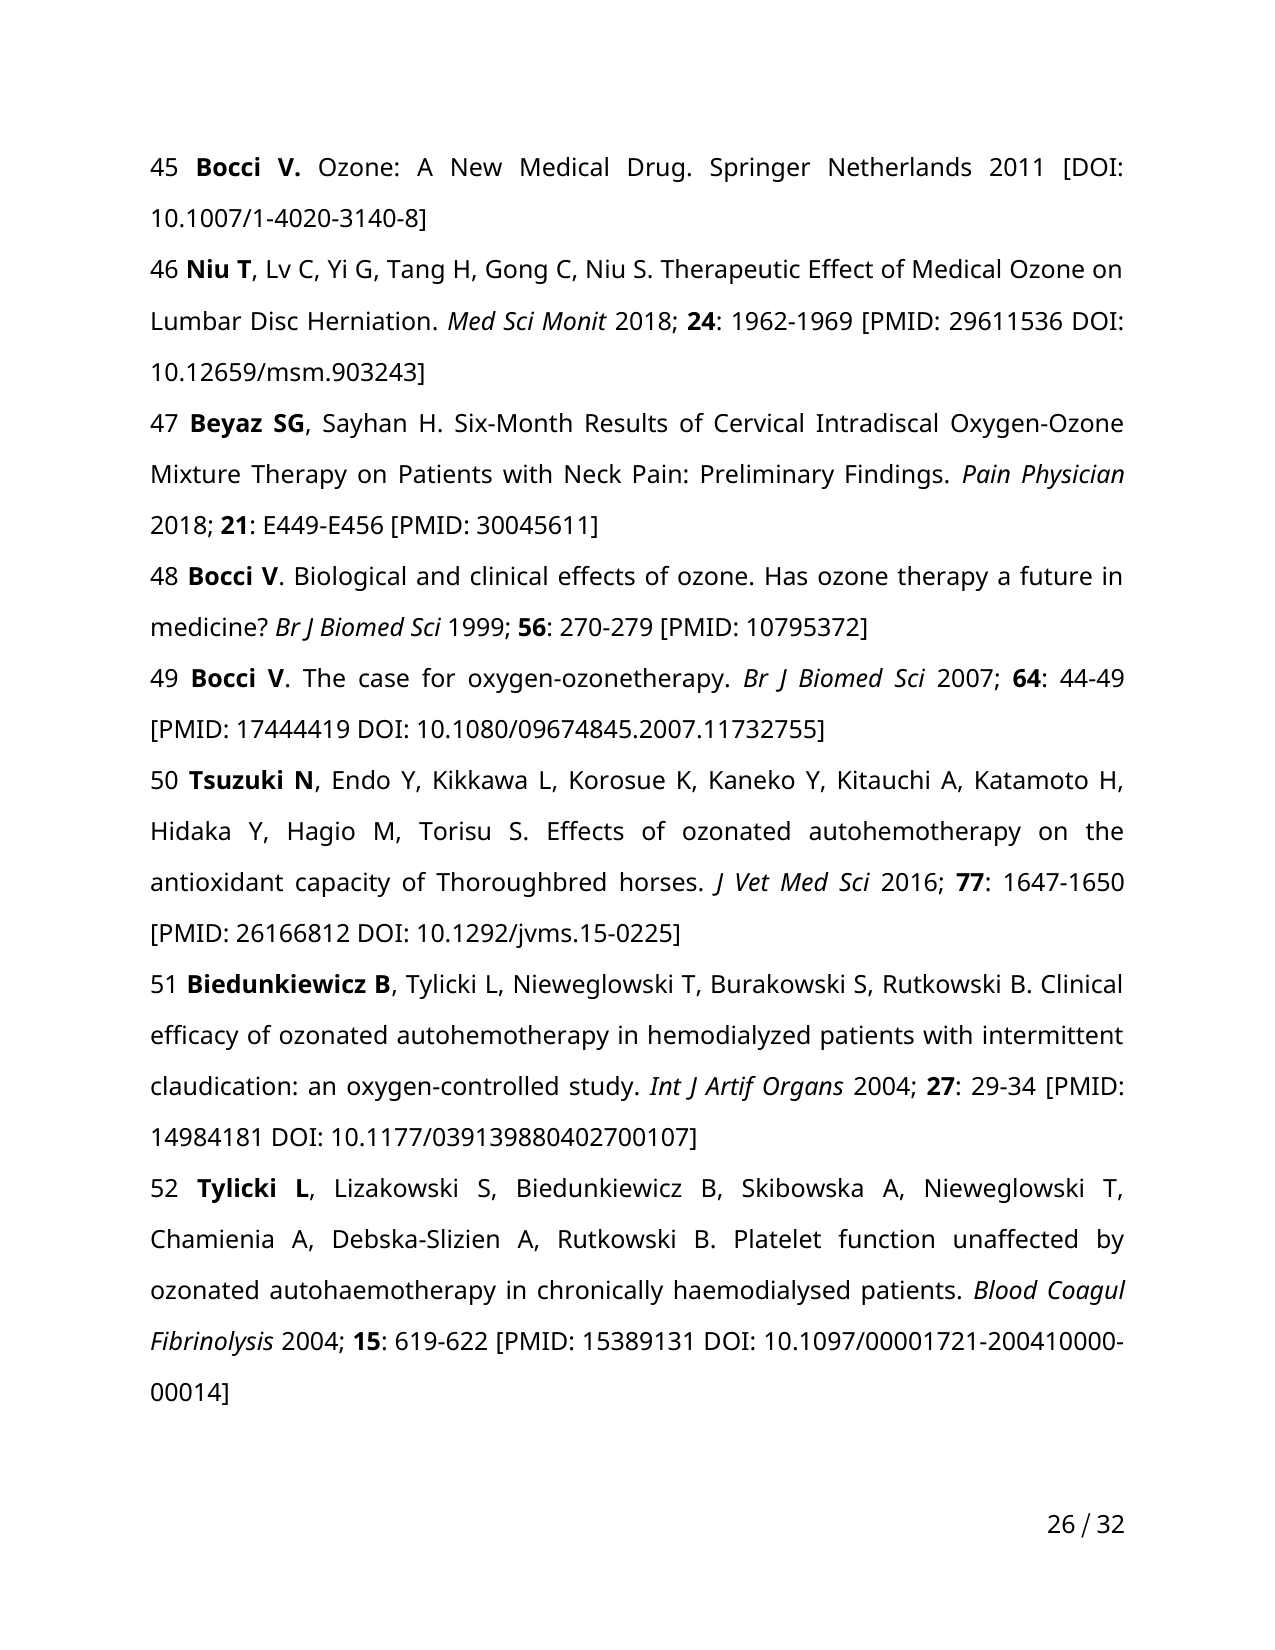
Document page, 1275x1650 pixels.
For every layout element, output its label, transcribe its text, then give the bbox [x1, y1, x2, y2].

text 46 Niu T, Lv C, Yi G, Tang H, Gong C, Niu S. Therapeutic Effect of Medical Ozone on Lumbar Disc Herniation. Med Sci Monit 2018; 24: 1962-1969 [PMID: 29611536 DOI: 10.12659/msm.903243] [150, 252, 1125, 388]
text 47 Beyaz SG, Sayhan H. Six-Month Results of Cervical Intradiscal Oxygen-Ozone Mixture Therapy on Patients with Neck Pain: Preliminary Findings. Pain Physician 2018; 21: E449-E456 [PMID: 30045611] [150, 405, 1125, 541]
text 49 Bocci V. The case for oxygen-ozonetherapy. Br J Biomed Sci 2007; 64: 44-49 [PMID: 17444419 DOI: 10.1080/09674845.2007.11732755] [150, 660, 1125, 746]
text 51 Biedunkiewicz B, Tylicki L, Nieweglowski T, Burakowski S, Rutkowski B. Clinical efficacy of ozonated autohemotherapy in hemodialyzed patients with intermittent claudication: an oxygen-controlled study. Int J Artif Organs 2004; 27: 29-34 [PMID: 14984181 DOI: 10.1177/039139880402700107] [150, 967, 1125, 1154]
text 45 Bocci V. Ozone: A New Medical Drug. Springer Netherlands 2011 [DOI: 10.1007/1-4020-3140-8] [150, 150, 1125, 235]
text 48 Bocci V. Biological and clinical effects of ozone. Has ozone therapy a future in medicine? Br J Biomed Sci 1999; 56: 270-279 [PMID: 10795372] [150, 558, 1125, 643]
text 50 Tsuzuki N, Endo Y, Kikkawa L, Korosue K, Kaneko Y, Kitauchi A, Katamoto H, Hidaka Y, Hagio M, Torisu S. Effects of ozonated autohemotherapy on the antioxidant capacity of Thoroughbred horses. J Vet Med Sci 2016; 77: 1647-1650 [PMID: 26166812 DOI: 10.1292/jvms.15-0225] [150, 762, 1125, 950]
text 52 Tylicki L, Lizakowski S, Biedunkiewicz B, Skibowska A, Nieweglowski T, Chamienia A, Debska-Slizien A, Rutkowski B. Platelet function unaffected by ozonated autohaemotherapy in chronically haemodialysed patients. Blood Coagul Fibrinolysis 2004; 15: 619-622 [PMID: 15389131 DOI: 10.1097/00001721-200410000-00014] [150, 1171, 1125, 1409]
